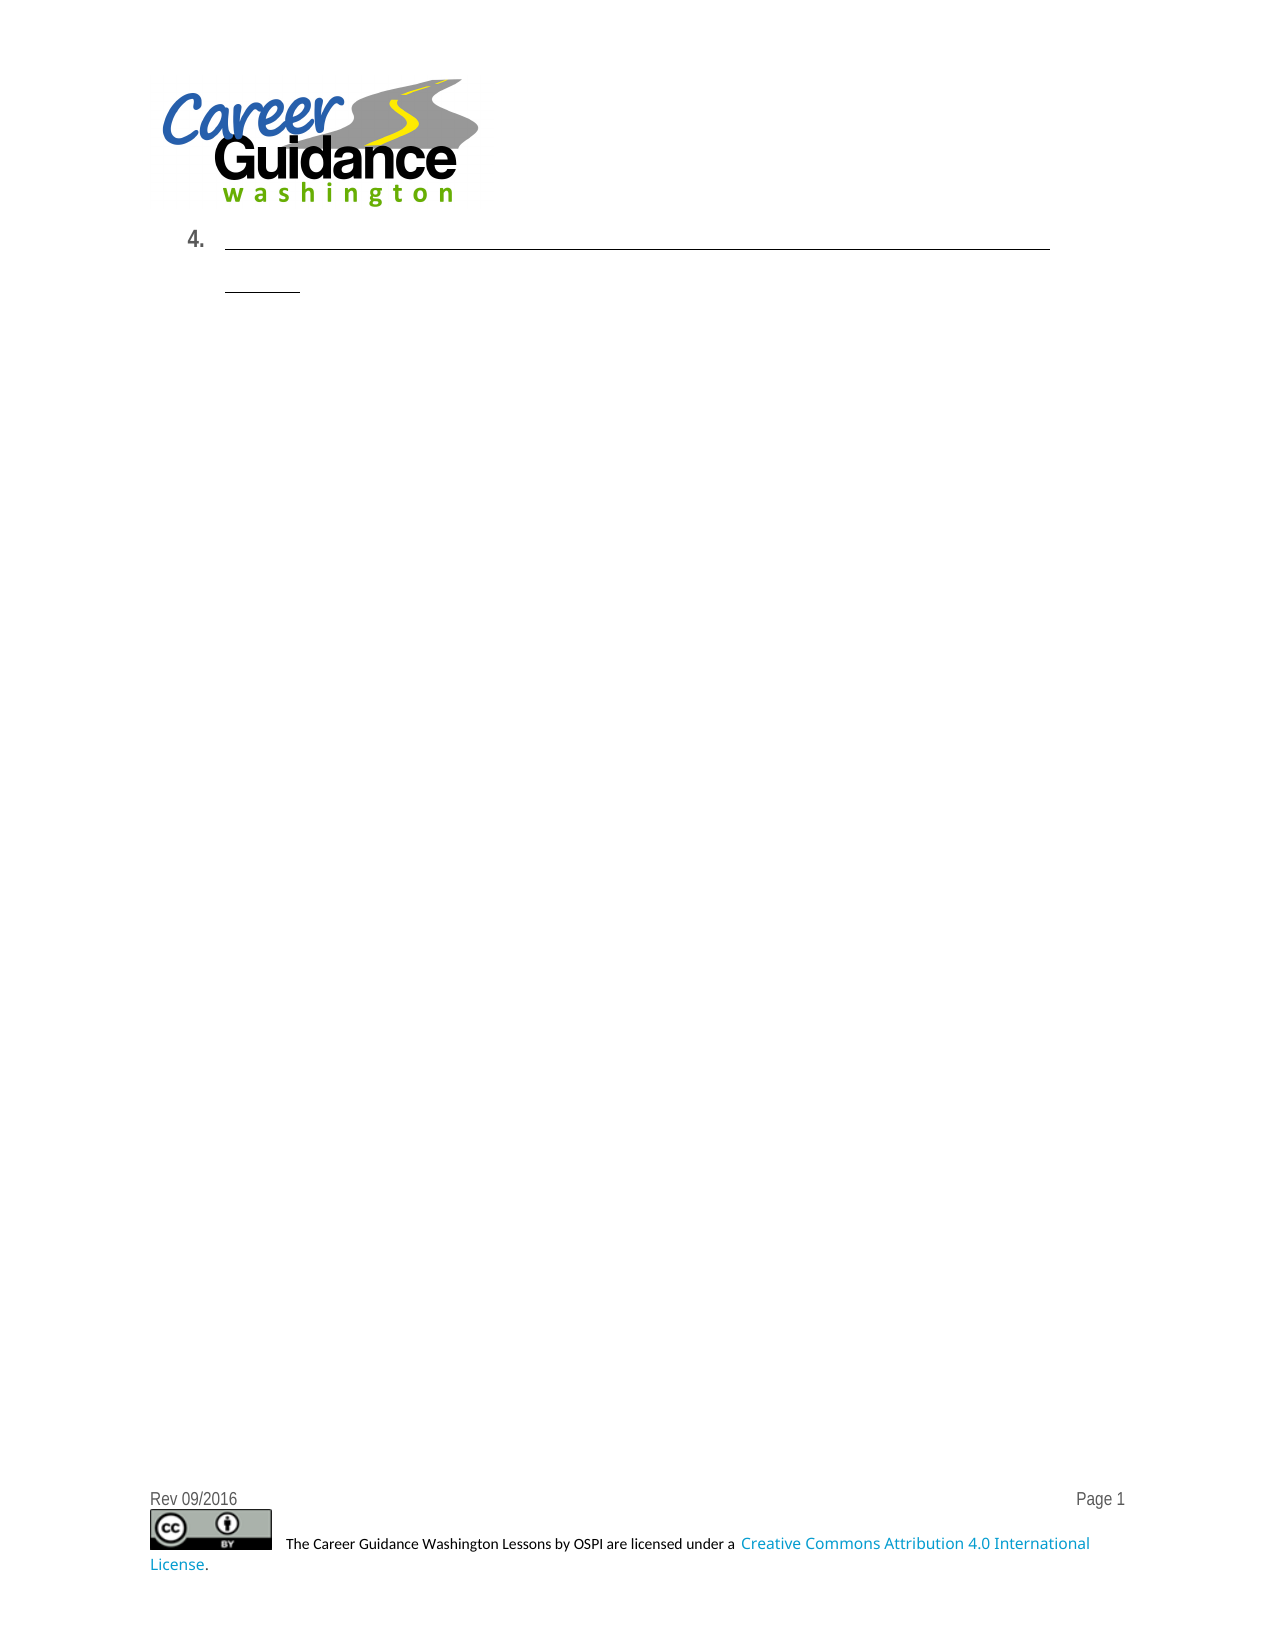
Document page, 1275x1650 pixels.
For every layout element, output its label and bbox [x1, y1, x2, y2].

picture [150, 1509, 272, 1550]
picture [1068, 1540, 1073, 1549]
picture [150, 75, 494, 209]
picture [1000, 1540, 1005, 1549]
picture [774, 1539, 779, 1549]
